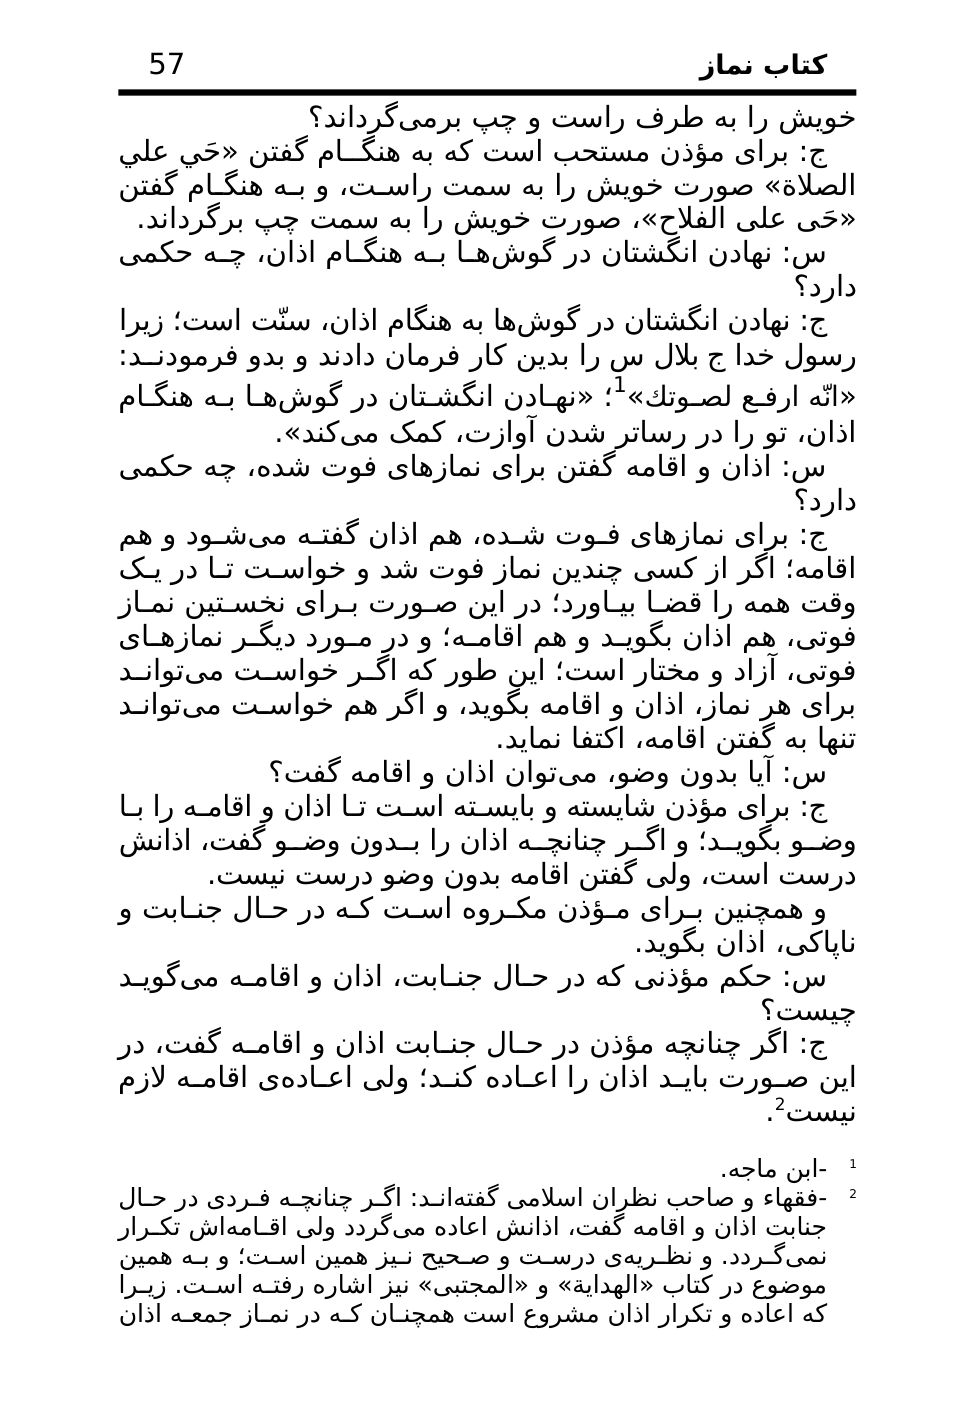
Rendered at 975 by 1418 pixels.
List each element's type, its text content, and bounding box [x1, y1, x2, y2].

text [118, 100, 857, 134]
text ج: برای مؤذن مستحب است که به هنگام گفتن «حَي علي الصلاة» صورت خویش را به سمت راست، و به هنگام گفتن «حَی علی الفلاح»، صورت خویش را به سمت چپ برگرداند. [118, 134, 857, 236]
text و همچنین برای مؤذن مکروه است که در حال جنابت و ناپاکی، اذان بگوید. [118, 891, 857, 959]
text س: آیا بدون وضو، می‌توان اذان و اقامه گفت؟ [118, 755, 857, 789]
text س: اذان و اقامه گفتن برای نمازهای فوت شده، چه حکمی دارد؟ [118, 449, 857, 517]
text س: حکم مؤذنی که در حال جنابت، اذان و اقامه می‌گوید چیست؟ [118, 959, 857, 1027]
text ج: اگر چنانچه مؤذن در حال جنابت اذان و اقامه گفت، در این صورت باید اذان را اعاده کند؛ ولی اعاده‌ی اقامه لازم نیست. [118, 1027, 857, 1129]
text ج: برای مؤذن شایسته و بایسته است تا اذان و اقامه را با وضو بگوید؛ و اگر چنانچه اذان را بدون وضو گفت، اذانش درست است، ولی گفتن اقامه بدون وضو درست نیست. [118, 789, 857, 891]
text س: نهادن انگشتان در گوش‌ها به هنگام اذان، چه حکمی دارد؟ [118, 236, 857, 304]
text ج: نهادن انگشتان در گوش‌ها به هنگام اذان، سنّت است؛ زیرا رسول خدا ج بلال س را بدین کار فرمان دادند و بدو فرمودند: «انّه ارفع لصوتك»؛ «نهادن انگشتان در گوش‌ها به هنگام اذان، تو را در رساتر شدن آوازت، کمک می‌کند». [118, 304, 857, 449]
text ج: برای نمازهای فوت شده، هم اذان گفته می‌شود و هم اقامه؛ اگر از کسی چندین نماز فوت شد و خواست تا در یک وقت همه را قضا بیاورد؛ در این صورت برای نخستین نماز فوتی، هم اذان بگوید و هم اقامه؛ و در مورد دیگر نمازهای فوتی، آزاد و مختار است؛ این طور که اگر خواست می‌تواند برای هر نماز، اذان و اقامه بگوید، و اگر هم خواست می‌تواند تنها به گفتن اقامه، اکتفا نماید. [118, 517, 857, 755]
